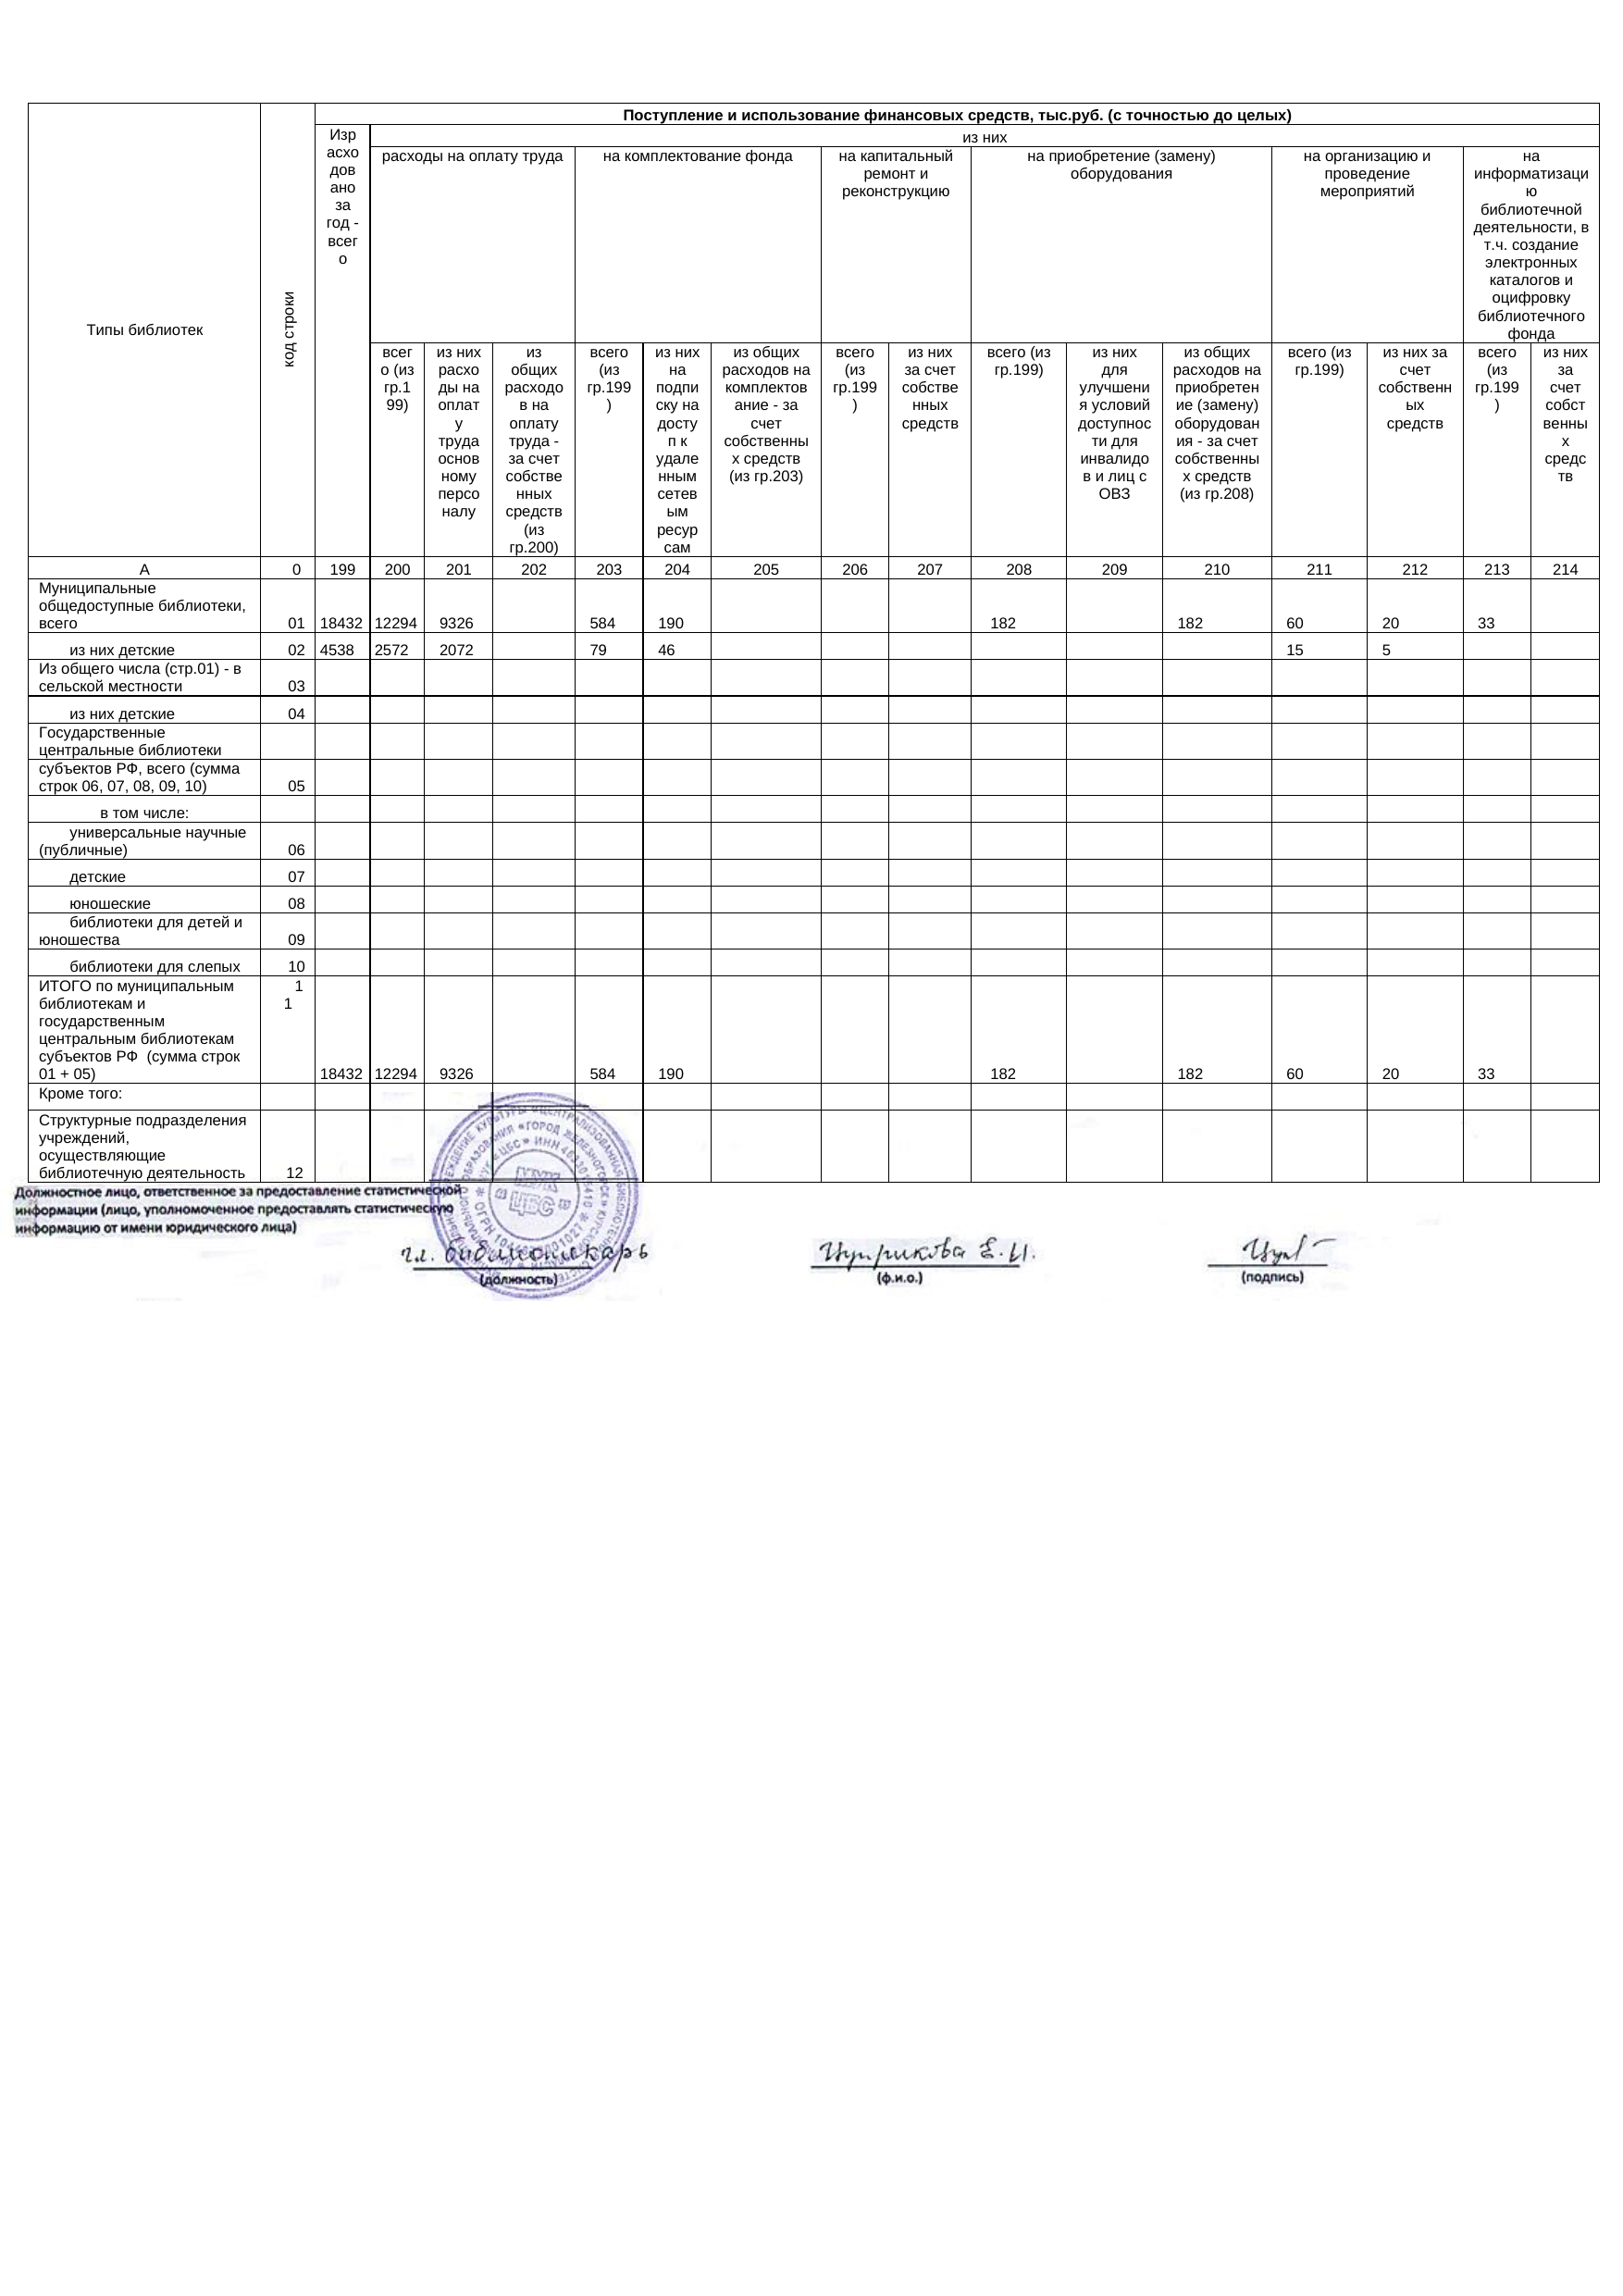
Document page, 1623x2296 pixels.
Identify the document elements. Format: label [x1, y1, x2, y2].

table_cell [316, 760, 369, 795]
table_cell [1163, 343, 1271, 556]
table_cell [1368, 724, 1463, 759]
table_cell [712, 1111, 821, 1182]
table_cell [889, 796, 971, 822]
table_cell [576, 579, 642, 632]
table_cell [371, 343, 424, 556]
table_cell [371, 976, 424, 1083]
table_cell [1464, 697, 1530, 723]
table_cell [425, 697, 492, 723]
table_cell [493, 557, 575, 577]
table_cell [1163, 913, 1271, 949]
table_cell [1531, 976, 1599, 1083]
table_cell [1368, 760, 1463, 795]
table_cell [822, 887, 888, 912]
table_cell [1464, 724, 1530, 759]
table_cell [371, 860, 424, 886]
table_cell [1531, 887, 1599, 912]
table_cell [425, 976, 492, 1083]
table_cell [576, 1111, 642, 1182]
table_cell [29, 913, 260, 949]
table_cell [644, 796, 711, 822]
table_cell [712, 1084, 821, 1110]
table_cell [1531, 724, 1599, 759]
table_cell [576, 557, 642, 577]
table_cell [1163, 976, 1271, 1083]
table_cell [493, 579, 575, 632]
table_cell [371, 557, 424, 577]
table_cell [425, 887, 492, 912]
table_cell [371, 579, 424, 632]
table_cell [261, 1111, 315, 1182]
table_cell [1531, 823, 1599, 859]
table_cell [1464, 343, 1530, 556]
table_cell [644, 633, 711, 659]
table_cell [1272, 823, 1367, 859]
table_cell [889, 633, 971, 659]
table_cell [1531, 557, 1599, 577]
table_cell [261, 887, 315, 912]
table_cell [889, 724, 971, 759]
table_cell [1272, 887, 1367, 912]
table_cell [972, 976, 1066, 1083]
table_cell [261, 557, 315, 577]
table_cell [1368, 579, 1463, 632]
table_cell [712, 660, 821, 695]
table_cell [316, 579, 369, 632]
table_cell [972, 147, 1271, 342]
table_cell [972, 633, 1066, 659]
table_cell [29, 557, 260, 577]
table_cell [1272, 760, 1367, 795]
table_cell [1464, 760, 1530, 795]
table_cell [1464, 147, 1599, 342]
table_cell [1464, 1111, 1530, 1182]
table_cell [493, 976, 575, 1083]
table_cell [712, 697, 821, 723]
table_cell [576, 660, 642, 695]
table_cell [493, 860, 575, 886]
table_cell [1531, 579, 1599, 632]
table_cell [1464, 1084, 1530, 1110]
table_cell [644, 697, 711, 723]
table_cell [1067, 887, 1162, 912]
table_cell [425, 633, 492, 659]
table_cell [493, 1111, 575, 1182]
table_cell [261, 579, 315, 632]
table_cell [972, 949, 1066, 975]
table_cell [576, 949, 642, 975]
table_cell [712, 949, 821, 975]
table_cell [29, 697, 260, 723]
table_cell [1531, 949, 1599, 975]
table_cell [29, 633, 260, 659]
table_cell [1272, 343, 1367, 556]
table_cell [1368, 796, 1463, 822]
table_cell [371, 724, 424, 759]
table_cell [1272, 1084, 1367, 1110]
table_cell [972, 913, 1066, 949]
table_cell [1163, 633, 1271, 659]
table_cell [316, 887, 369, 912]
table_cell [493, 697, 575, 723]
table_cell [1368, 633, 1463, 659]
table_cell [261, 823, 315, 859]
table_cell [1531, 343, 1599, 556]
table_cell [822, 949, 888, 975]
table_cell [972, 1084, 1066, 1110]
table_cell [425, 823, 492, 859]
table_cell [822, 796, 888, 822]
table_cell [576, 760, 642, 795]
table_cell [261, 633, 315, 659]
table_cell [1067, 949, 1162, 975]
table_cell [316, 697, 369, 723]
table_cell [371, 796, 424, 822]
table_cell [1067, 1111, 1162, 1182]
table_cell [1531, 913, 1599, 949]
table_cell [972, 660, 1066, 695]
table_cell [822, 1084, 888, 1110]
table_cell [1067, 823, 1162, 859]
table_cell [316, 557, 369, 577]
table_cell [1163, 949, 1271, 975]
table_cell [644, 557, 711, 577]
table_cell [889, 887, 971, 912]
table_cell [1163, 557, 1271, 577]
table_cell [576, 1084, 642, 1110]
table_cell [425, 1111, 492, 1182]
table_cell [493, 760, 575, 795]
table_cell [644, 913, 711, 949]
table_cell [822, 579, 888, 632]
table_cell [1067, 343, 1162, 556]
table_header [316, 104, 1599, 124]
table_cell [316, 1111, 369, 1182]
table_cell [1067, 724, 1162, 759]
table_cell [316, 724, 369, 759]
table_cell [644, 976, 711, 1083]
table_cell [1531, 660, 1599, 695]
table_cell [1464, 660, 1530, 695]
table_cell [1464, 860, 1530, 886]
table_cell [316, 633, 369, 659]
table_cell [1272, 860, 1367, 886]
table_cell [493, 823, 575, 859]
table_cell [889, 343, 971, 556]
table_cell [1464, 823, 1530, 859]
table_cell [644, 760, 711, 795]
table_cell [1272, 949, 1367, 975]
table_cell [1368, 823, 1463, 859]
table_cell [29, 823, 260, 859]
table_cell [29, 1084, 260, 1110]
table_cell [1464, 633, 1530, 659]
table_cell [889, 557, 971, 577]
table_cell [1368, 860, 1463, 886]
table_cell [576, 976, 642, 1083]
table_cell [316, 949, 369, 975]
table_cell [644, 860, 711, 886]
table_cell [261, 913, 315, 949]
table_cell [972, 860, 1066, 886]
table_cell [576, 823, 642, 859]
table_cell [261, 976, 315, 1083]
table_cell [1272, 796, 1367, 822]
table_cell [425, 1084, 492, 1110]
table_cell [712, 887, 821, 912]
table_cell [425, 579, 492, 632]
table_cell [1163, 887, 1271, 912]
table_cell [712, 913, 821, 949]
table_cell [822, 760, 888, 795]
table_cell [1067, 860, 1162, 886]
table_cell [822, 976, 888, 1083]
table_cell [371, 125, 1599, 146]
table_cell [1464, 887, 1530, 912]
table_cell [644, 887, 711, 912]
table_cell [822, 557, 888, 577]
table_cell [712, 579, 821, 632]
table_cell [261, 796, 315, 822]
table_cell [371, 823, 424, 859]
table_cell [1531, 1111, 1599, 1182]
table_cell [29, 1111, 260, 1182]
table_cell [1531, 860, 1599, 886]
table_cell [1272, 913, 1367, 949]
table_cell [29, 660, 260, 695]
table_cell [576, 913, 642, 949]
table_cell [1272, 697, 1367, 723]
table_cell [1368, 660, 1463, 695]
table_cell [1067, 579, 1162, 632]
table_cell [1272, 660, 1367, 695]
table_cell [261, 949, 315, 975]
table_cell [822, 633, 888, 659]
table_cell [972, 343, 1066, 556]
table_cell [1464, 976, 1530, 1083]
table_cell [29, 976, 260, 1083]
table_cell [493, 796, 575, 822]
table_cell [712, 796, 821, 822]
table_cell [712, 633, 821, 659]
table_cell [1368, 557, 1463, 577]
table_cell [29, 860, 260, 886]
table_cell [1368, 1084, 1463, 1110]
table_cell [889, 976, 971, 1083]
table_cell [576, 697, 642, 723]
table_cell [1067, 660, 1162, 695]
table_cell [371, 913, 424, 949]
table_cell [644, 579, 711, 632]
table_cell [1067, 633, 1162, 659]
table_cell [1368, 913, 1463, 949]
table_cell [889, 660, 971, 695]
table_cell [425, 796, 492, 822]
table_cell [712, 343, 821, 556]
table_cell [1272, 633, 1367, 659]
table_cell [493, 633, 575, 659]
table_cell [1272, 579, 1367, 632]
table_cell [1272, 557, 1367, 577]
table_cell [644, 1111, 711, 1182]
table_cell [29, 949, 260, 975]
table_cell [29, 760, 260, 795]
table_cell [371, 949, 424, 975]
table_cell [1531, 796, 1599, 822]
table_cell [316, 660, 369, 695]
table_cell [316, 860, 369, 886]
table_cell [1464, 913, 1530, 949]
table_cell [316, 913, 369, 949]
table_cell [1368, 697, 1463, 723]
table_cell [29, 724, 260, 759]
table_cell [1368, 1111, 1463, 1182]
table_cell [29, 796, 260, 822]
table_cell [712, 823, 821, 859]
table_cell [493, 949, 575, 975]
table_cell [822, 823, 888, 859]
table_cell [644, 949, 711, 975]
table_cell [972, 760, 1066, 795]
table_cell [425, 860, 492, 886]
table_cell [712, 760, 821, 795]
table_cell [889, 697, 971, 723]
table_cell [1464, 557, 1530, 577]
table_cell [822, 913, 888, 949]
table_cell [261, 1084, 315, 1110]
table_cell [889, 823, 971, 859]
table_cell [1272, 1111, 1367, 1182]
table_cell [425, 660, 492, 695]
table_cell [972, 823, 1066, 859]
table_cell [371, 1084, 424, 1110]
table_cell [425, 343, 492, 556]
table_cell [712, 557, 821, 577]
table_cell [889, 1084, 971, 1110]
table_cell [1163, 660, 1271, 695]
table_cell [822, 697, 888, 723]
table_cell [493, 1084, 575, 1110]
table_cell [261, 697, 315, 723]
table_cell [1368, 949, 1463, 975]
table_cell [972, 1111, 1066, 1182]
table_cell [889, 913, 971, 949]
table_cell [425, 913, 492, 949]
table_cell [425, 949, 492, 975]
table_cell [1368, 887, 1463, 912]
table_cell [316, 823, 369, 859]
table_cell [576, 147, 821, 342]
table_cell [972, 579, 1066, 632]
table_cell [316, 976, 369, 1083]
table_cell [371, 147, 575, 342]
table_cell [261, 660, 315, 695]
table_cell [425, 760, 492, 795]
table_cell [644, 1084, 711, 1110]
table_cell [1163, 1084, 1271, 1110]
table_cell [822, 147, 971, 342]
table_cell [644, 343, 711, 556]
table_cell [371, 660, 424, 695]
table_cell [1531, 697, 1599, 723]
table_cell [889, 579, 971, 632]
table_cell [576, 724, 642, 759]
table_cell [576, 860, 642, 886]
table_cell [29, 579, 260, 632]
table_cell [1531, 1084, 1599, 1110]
picture [0, 1092, 1481, 1301]
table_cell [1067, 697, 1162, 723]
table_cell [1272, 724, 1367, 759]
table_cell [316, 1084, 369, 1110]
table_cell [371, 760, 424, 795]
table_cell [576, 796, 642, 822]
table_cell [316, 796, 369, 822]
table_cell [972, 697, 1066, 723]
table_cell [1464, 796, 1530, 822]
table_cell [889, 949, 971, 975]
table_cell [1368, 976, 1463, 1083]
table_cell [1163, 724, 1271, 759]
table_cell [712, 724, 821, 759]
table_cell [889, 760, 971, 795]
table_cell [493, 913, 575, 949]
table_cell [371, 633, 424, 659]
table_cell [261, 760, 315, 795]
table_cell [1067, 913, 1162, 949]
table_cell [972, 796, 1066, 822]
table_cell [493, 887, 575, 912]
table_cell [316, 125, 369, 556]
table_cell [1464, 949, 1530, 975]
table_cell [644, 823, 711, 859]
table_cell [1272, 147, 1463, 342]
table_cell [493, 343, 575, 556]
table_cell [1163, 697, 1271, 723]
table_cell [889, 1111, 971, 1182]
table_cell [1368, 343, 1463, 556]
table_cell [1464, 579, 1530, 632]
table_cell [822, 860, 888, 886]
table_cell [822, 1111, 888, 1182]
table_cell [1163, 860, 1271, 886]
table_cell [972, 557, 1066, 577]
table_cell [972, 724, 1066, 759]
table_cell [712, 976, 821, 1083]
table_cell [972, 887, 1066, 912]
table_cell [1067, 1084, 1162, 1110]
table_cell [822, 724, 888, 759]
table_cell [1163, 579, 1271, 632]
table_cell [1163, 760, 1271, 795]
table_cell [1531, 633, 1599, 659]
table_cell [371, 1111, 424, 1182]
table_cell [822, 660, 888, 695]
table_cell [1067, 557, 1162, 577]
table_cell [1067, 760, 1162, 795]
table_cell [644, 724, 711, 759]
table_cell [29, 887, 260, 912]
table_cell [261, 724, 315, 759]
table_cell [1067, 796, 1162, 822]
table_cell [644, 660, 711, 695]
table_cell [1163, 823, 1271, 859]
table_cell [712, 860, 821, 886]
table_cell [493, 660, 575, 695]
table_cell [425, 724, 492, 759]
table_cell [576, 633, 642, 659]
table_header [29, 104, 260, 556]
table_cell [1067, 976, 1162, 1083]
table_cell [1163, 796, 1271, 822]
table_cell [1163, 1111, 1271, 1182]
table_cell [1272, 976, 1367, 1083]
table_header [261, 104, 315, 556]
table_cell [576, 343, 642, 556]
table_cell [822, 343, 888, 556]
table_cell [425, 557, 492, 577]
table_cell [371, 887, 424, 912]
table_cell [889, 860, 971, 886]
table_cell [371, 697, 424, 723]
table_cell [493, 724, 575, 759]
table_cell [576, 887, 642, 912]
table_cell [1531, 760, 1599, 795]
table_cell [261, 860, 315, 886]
